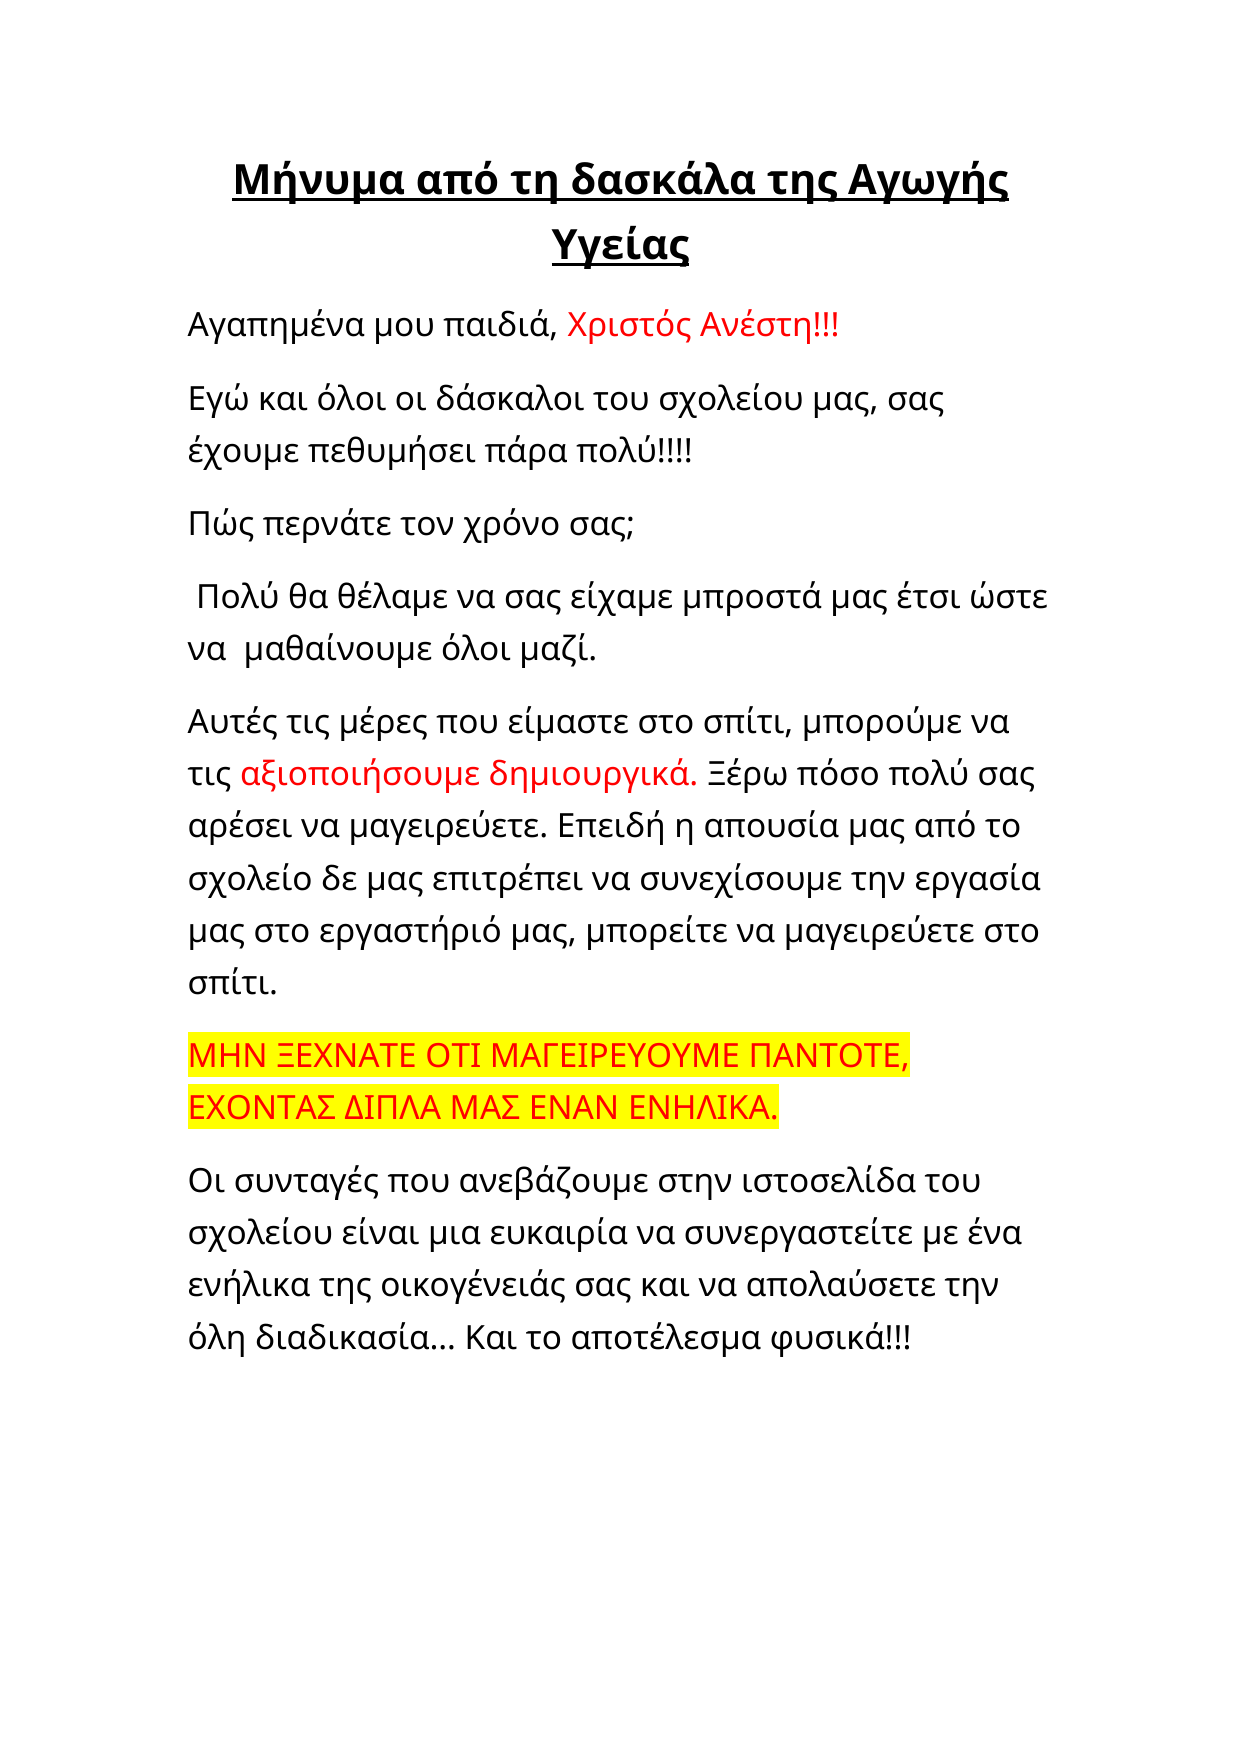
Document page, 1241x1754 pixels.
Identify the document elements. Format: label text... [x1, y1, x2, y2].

text Εγώ και όλοι οι δάσκαλοι του σχολείου μας, σας έχουμε πεθυμήσει πάρα πολύ!!!! [187, 374, 1053, 472]
text Πώς περνάτε τον χρόνο σας; [187, 499, 1053, 545]
text Μήνυμα από τη δασκάλα της Αγωγής Υγείας [187, 150, 1053, 272]
text Aυτές τις μέρες που είμαστε στο σπίτι, μπορούμε να τις αξιοποιήσουμε δημιουργικά. Ξέρω πόσο πολύ σας αρέσει να μαγειρεύετε. Επειδή η απουσία μας από το σχολείο δε μας επιτρέπει να συνεχίσουμε την εργασία μας στο εργαστήριό μας, μπορείτε να μαγειρεύετε στο σπίτι. [187, 698, 1053, 1004]
text ΜΗΝ ΞΕΧΝΑΤΕ ΟΤΙ ΜΑΓΕΙΡΕΥΟΥΜΕ ΠΑΝΤΟΤΕ, ΕΧΟΝΤΑΣ ΔΙΠΛΑ ΜΑΣ ΕΝΑΝ ΕΝΗΛΙΚΑ. [187, 1032, 1053, 1129]
text Οι συνταγές που ανεβάζουμε στην ιστοσελίδα του σχολείου είναι μια ευκαιρία να συνεργαστείτε με ένα ενήλικα της οικογένειάς σας και να απολαύσετε την όλη διαδικασία… Και το αποτέλεσμα φυσικά!!! [187, 1157, 1053, 1359]
text Αγαπημένα μου παιδιά, Χριστός Ανέστη!!! [187, 301, 1053, 347]
text Πολύ θα θέλαμε να σας είχαμε μπροστά μας έτσι ώστε να μαθαίνουμε όλοι μαζί. [187, 572, 1053, 670]
